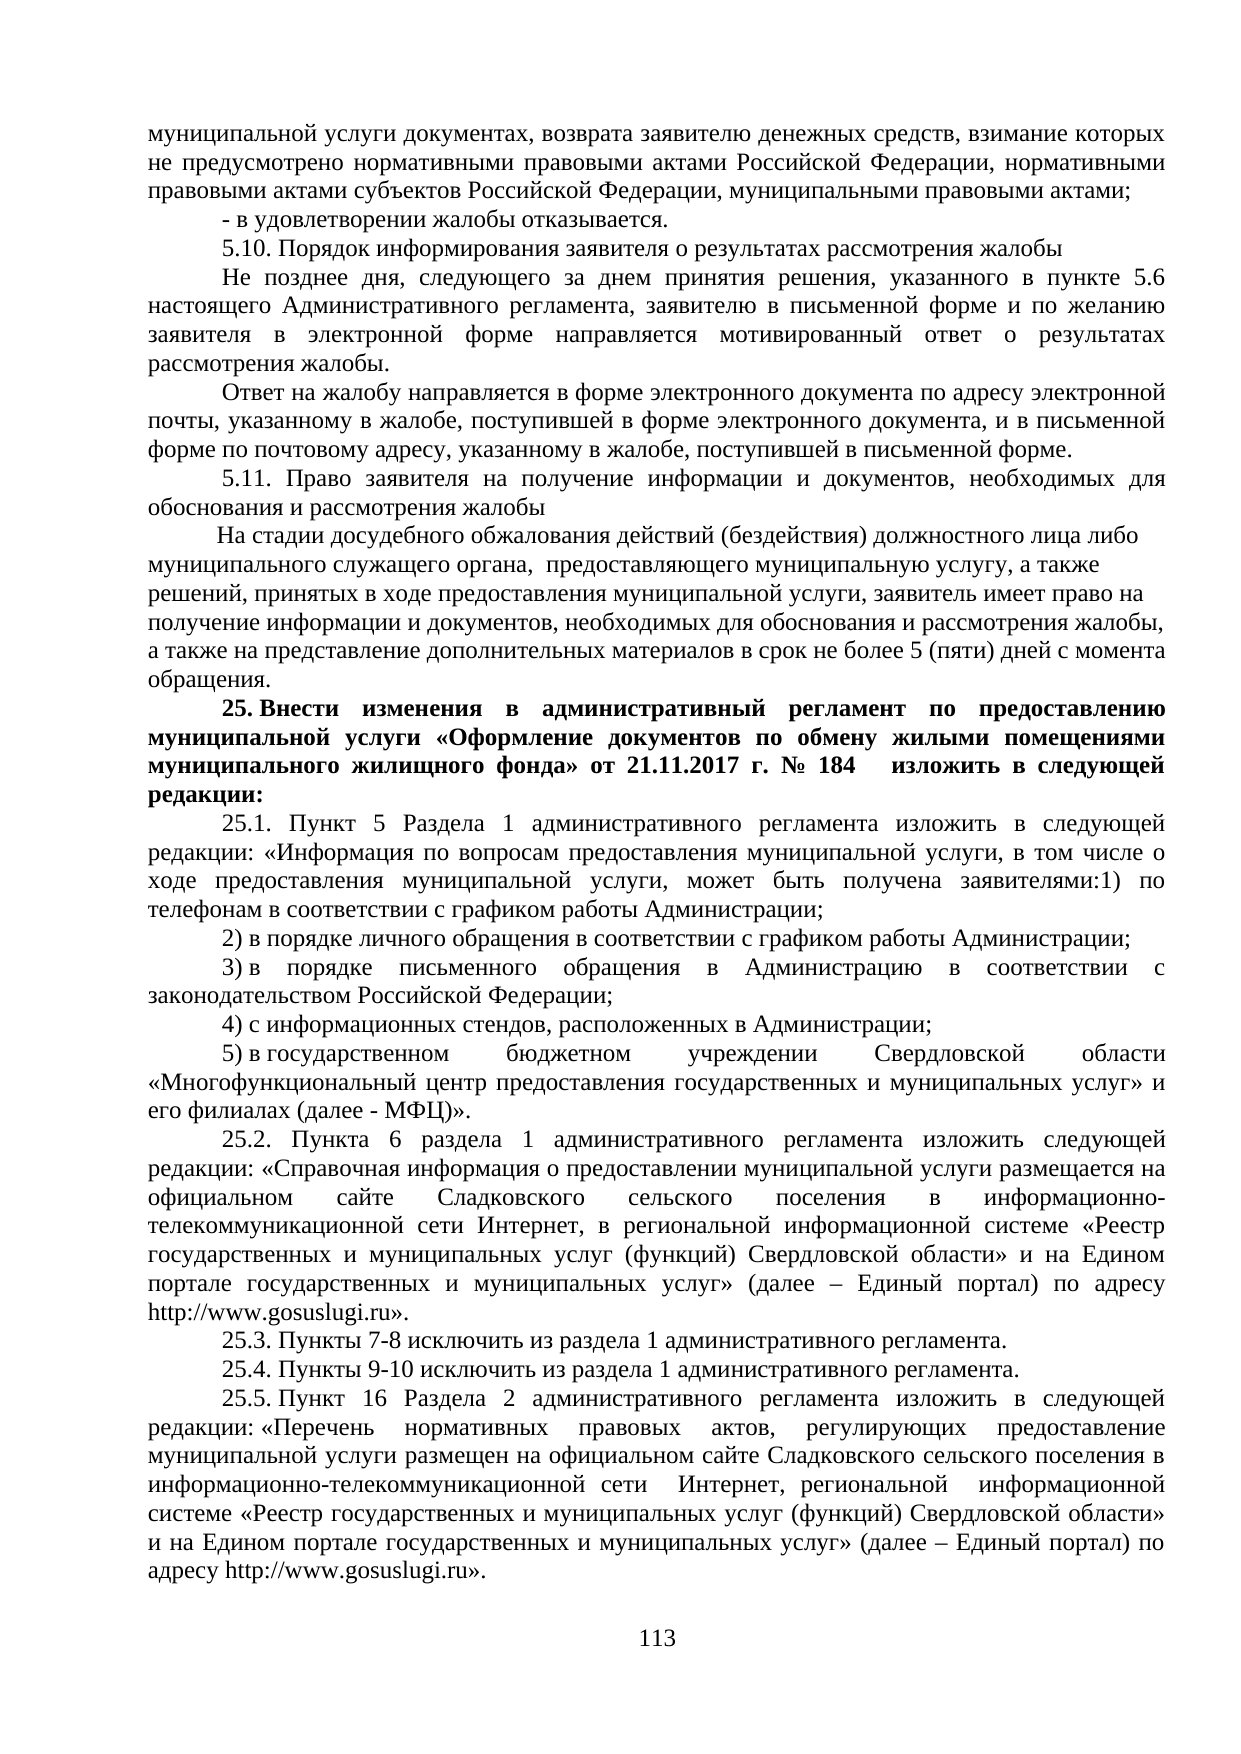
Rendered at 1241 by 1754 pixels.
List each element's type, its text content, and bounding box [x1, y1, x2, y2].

text 25.2. Пункта 6 раздела 1 административного регламента изложить следующей редакции: «Справочная информация о предоставлении муниципальной услуги размещается на официальном сайте Сладковского сельского поселения в информационно-телекоммуникационной сети Интернет, в региональной информационной системе «Реестр государственных и муниципальных услуг (функций) Свердловской области» и на Едином портале государственных и муниципальных услуг» (далее – Единый портал) по адресу http://www.gosuslugi.ru». [148, 1124, 1166, 1326]
text Ответ на жалобу направляется в форме электронного документа по адресу электронной почты, указанному в жалобе, поступившей в форме электронного документа, и в письменной форме по почтовому адресу, указанному в жалобе, поступившей в письменной форме. [148, 377, 1166, 463]
text 2) в порядке личного обращения в соответствии с графиком работы Администрации; [148, 923, 1166, 952]
text - в удовлетворении жалобы отказывается. [148, 204, 1166, 233]
text 25.5. Пункт 16 Раздела 2 административного регламента изложить в следующей редакции: «Перечень нормативных правовых актов, регулирующих предоставление муниципальной услуги размещен на официальном сайте Сладковского сельского поселения в информационно-телекоммуникационной сети Интернет, региональной информационной системе «Реестр государственных и муниципальных услуг (функций) Свердловской области» и на Едином портале государственных и муниципальных услуг» (далее – Единый портал) по адресу http://www.gosuslugi.ru». [148, 1383, 1166, 1584]
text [148, 118, 1166, 204]
text 25.3. Пункты 7-8 исключить из раздела 1 административного регламента. [148, 1326, 1166, 1354]
text На стадии досудебного обжалования действий (бездействия) должностного лица либо муниципального служащего органа, предоставляющего муниципальную услугу, а также решений, принятых в ходе предоставления муниципальной услуги, заявитель имеет право на получение информации и документов, необходимых для обоснования и рассмотрения жалобы, а также на представление дополнительных материалов в срок не более 5 (пяти) дней с момента обращения. [148, 521, 1166, 693]
text Не позднее дня, следующего за днем принятия решения, указанного в пункте 5.6 настоящего Административного регламента, заявителю в письменной форме и по желанию заявителя в электронной форме направляется мотивированный ответ о результатах рассмотрения жалобы. [148, 262, 1166, 377]
text 25.4. Пункты 9-10 исключить из раздела 1 административного регламента. [148, 1354, 1166, 1383]
text 4) с информационных стендов, расположенных в Администрации; [148, 1009, 1166, 1038]
text 5.11. Право заявителя на получение информации и документов, необходимых для обоснования и рассмотрения жалобы [148, 463, 1166, 521]
title 25. Внести изменения в административный регламент по предоставлению муниципальной услуги «Оформление документов по обмену жилыми помещениями муниципального жилищного фонда» от 21.11.2017 г. № 184 изложить в следующей редакции: [148, 693, 1166, 808]
text 3) в порядке письменного обращения в Администрацию в соответствии с законодательством Российской Федерации; [148, 952, 1166, 1009]
text 25.1. Пункт 5 Раздела 1 административного регламента изложить в следующей редакции: «Информация по вопросам предоставления муниципальной услуги, в том числе о ходе предоставления муниципальной услуги, может быть получена заявителями:1) по телефонам в соответствии с графиком работы Администрации; [148, 808, 1166, 923]
text 5.10. Порядок информирования заявителя о результатах рассмотрения жалобы [148, 233, 1166, 262]
text 5) в государственном бюджетном учреждении Свердловской области «Многофункциональный центр предоставления государственных и муниципальных услуг» и его филиалах (далее - МФЦ)». [148, 1038, 1166, 1124]
